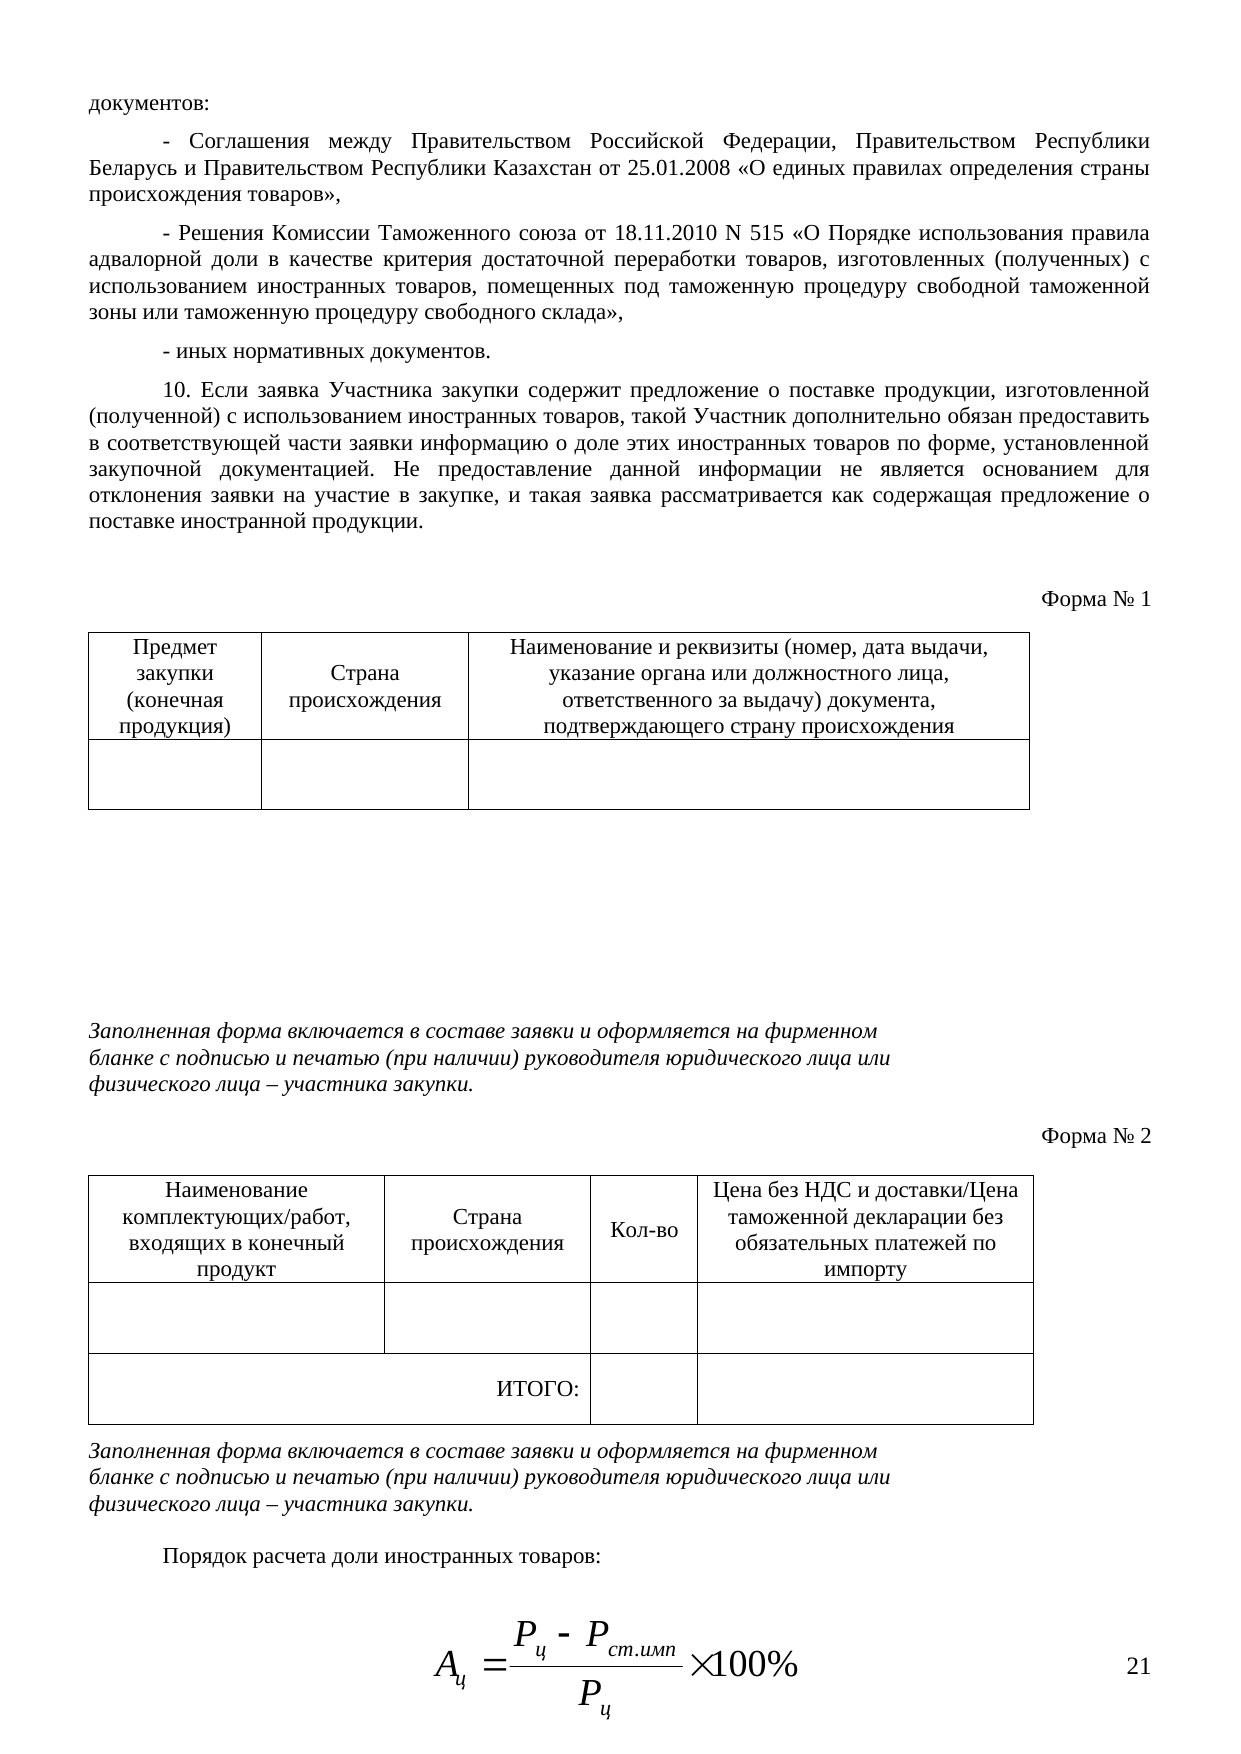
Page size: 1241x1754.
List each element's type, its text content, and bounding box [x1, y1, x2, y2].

table_header Цена без НДС и доставки/Цена таможенной декларации без обязательных платежей по импорту [698, 1176, 1033, 1282]
table_cell [262, 740, 468, 809]
table_cell [591, 1354, 697, 1423]
text - Решения Комиссии Таможенного союза от 18.11.2010 N 515 «О Порядке использования правила адвалорной доли в качестве критерия достаточной переработки товаров, изготовленных (полученных) с использованием иностранных товаров, помещенных под таможенную процедуру свободной таможенной зоны или таможенную процедуру свободного склада», [89, 219, 1152, 324]
table_header Наименование комплектующих/работ, входящих в конечный продукт [89, 1176, 384, 1282]
table_cell ИТОГО: [89, 1354, 590, 1423]
table_cell [89, 1283, 384, 1353]
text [89, 89, 1152, 115]
table_cell [469, 740, 1029, 809]
table_cell [591, 1283, 697, 1353]
table_header Предмет закупки (конечная продукция) [89, 633, 261, 738]
text - Соглашения между Правительством Российской Федерации, Правительством Республики Беларусь и Правительством Республики Казахстан от 25.01.2008 «О единых правилах определения страны происхождения товаров», [89, 127, 1152, 207]
table_header Страна происхождения [385, 1176, 590, 1282]
text Порядок расчета доли иностранных товаров: [89, 1542, 1152, 1569]
text - иных нормативных документов. [89, 337, 1152, 363]
table_header Кол-во [591, 1176, 697, 1282]
table_cell [385, 1283, 590, 1353]
text Форма № 2 [89, 1123, 1152, 1149]
text Заполненная форма включается в составе заявки и оформляется на фирменном бланке с подписью и печатью (при наличии) руководителя юридического лица или физического лица – участника закупки. [89, 1017, 930, 1096]
table_cell [89, 740, 261, 809]
table_cell [698, 1283, 1033, 1353]
text 10. Если заявка Участника закупки содержит предложение о поставке продукции, изготовленной (полученной) с использованием иностранных товаров, такой Участник дополнительно обязан предоставить в соответствующей части заявки информацию о доле этих иностранных товаров по форме, установленной закупочной документацией. Не предоставление данной информации не является основанием для отклонения заявки на участие в закупке, и такая заявка рассматривается как содержащая предложение о поставке иностранной продукции. [89, 376, 1152, 534]
table_header Страна происхождения [262, 633, 468, 738]
text Заполненная форма включается в составе заявки и оформляется на фирменном бланке с подписью и печатью (при наличии) руководителя юридического лица или физического лица – участника закупки. [89, 1437, 930, 1516]
text Форма № 1 [89, 585, 1152, 612]
table_cell [698, 1354, 1033, 1423]
table_header Наименование и реквизиты (номер, дата выдачи, указание органа или должностного лица, ответственного за выдачу) документа, подтверждающего страну происхождения [469, 633, 1029, 738]
